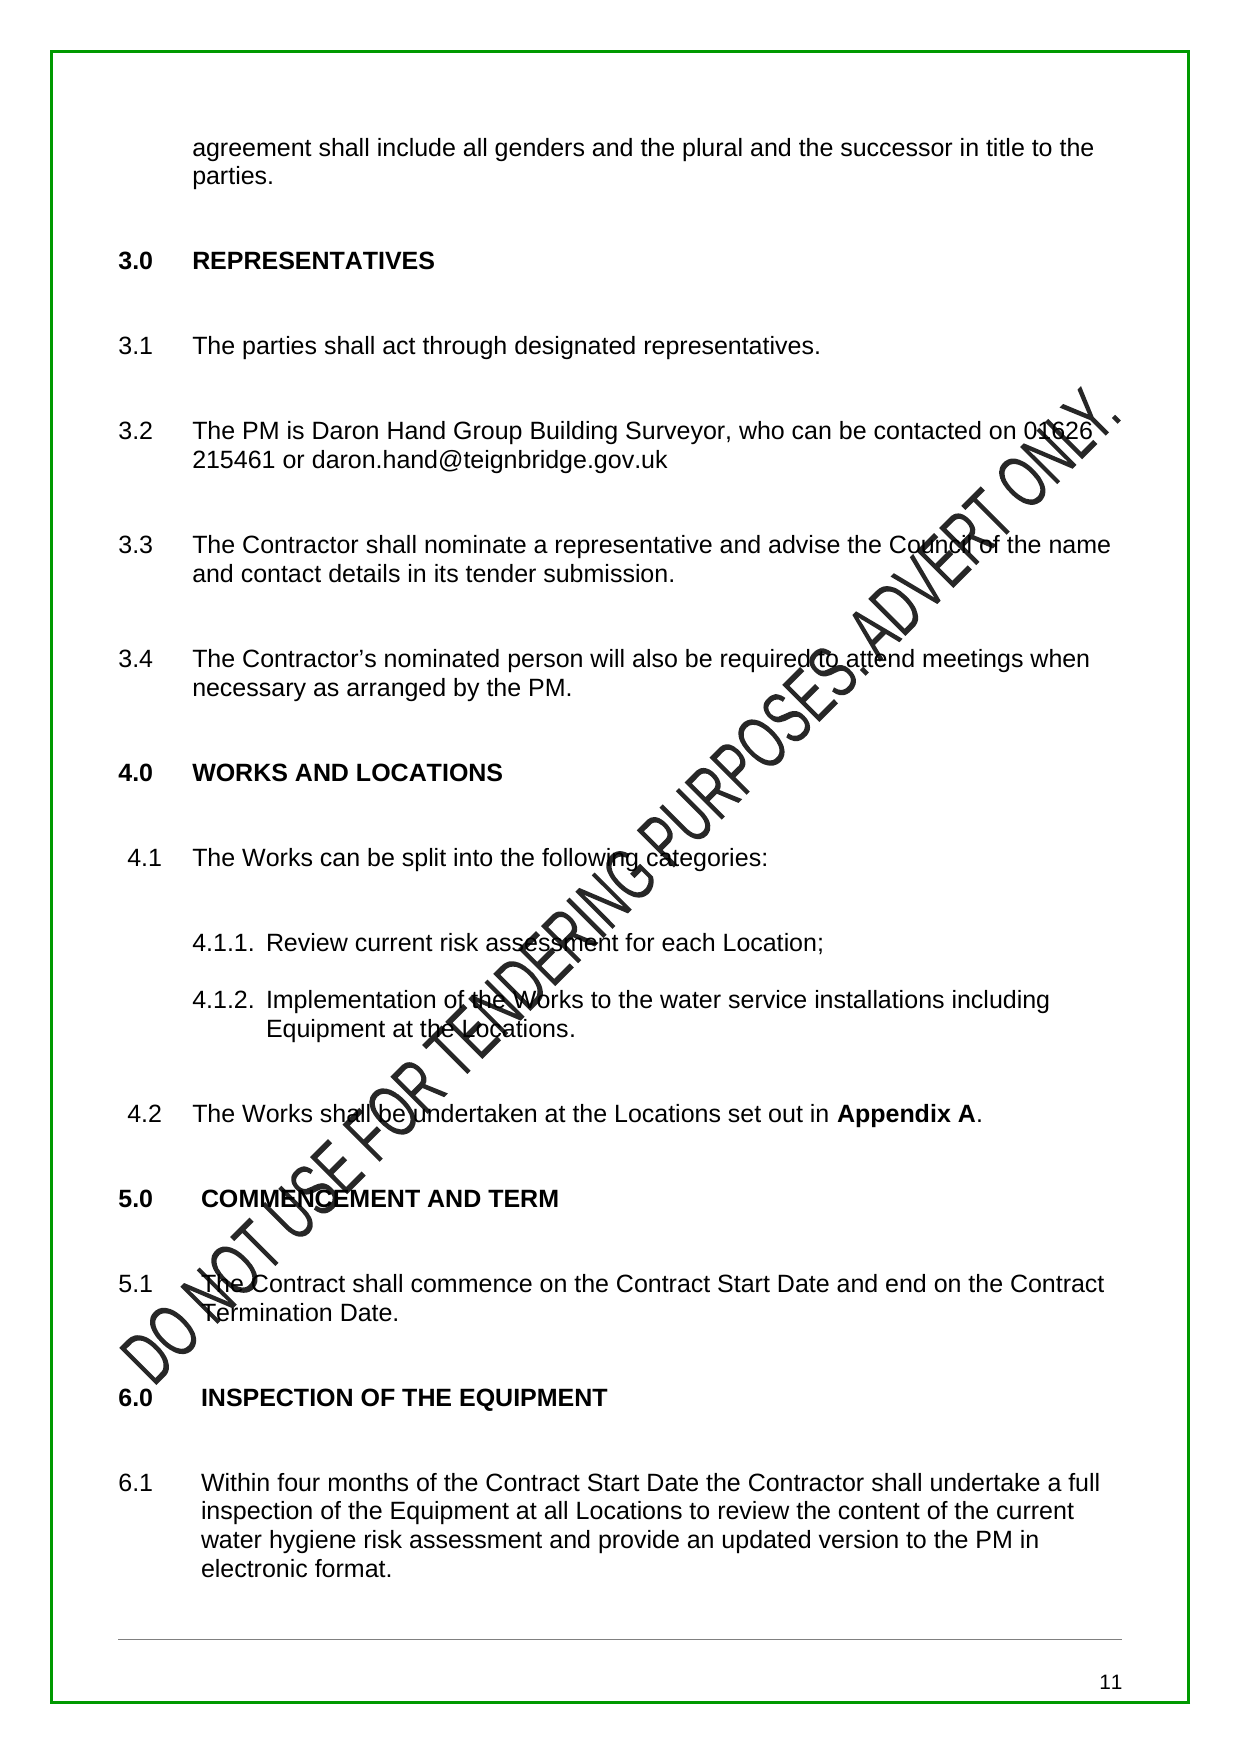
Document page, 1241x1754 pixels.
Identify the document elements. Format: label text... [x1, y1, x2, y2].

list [118, 132, 1122, 190]
list The parties shall act through designated representatives. [118, 331, 1122, 360]
list The Contractor’s nominated person will also be required to attend meetings when necessary as arranged by the PM. [118, 644, 1122, 701]
list WORKS AND LOCATIONS [118, 757, 1122, 786]
list The PM is Daron Hand Group Building Surveyor, who can be contacted on 01626 215461 or daron.hand@teignbridge.gov.uk [118, 416, 1122, 474]
list The Contractor shall nominate a representative and advise the Council of the name and contact details in its tender submission. [118, 530, 1122, 587]
list The Works can be split into the following categories: [127, 842, 1122, 871]
list The Contract shall commence on the Contract Start Date and end on the Contract Termination Date. [118, 1269, 1122, 1326]
list Implementation of the Works to the water service installations including Equipment at the Locations. [192, 985, 1122, 1042]
list INSPECTION OF THE EQUIPMENT [118, 1382, 1122, 1411]
list The Works shall be undertaken at the Locations set out in Appendix A. [127, 1099, 1122, 1127]
list COMMENCEMENT AND TERM [118, 1184, 1122, 1212]
list Within four months of the Contract Start Date the Contractor shall undertake a full inspection of the Equipment at all Locations to review the content of the current water hygiene risk assessment and provide an updated version to the PM in electronic format. [118, 1467, 1122, 1582]
list Review current risk assessment for each Location; [192, 927, 1122, 956]
list REPRESENTATIVES [118, 246, 1122, 275]
